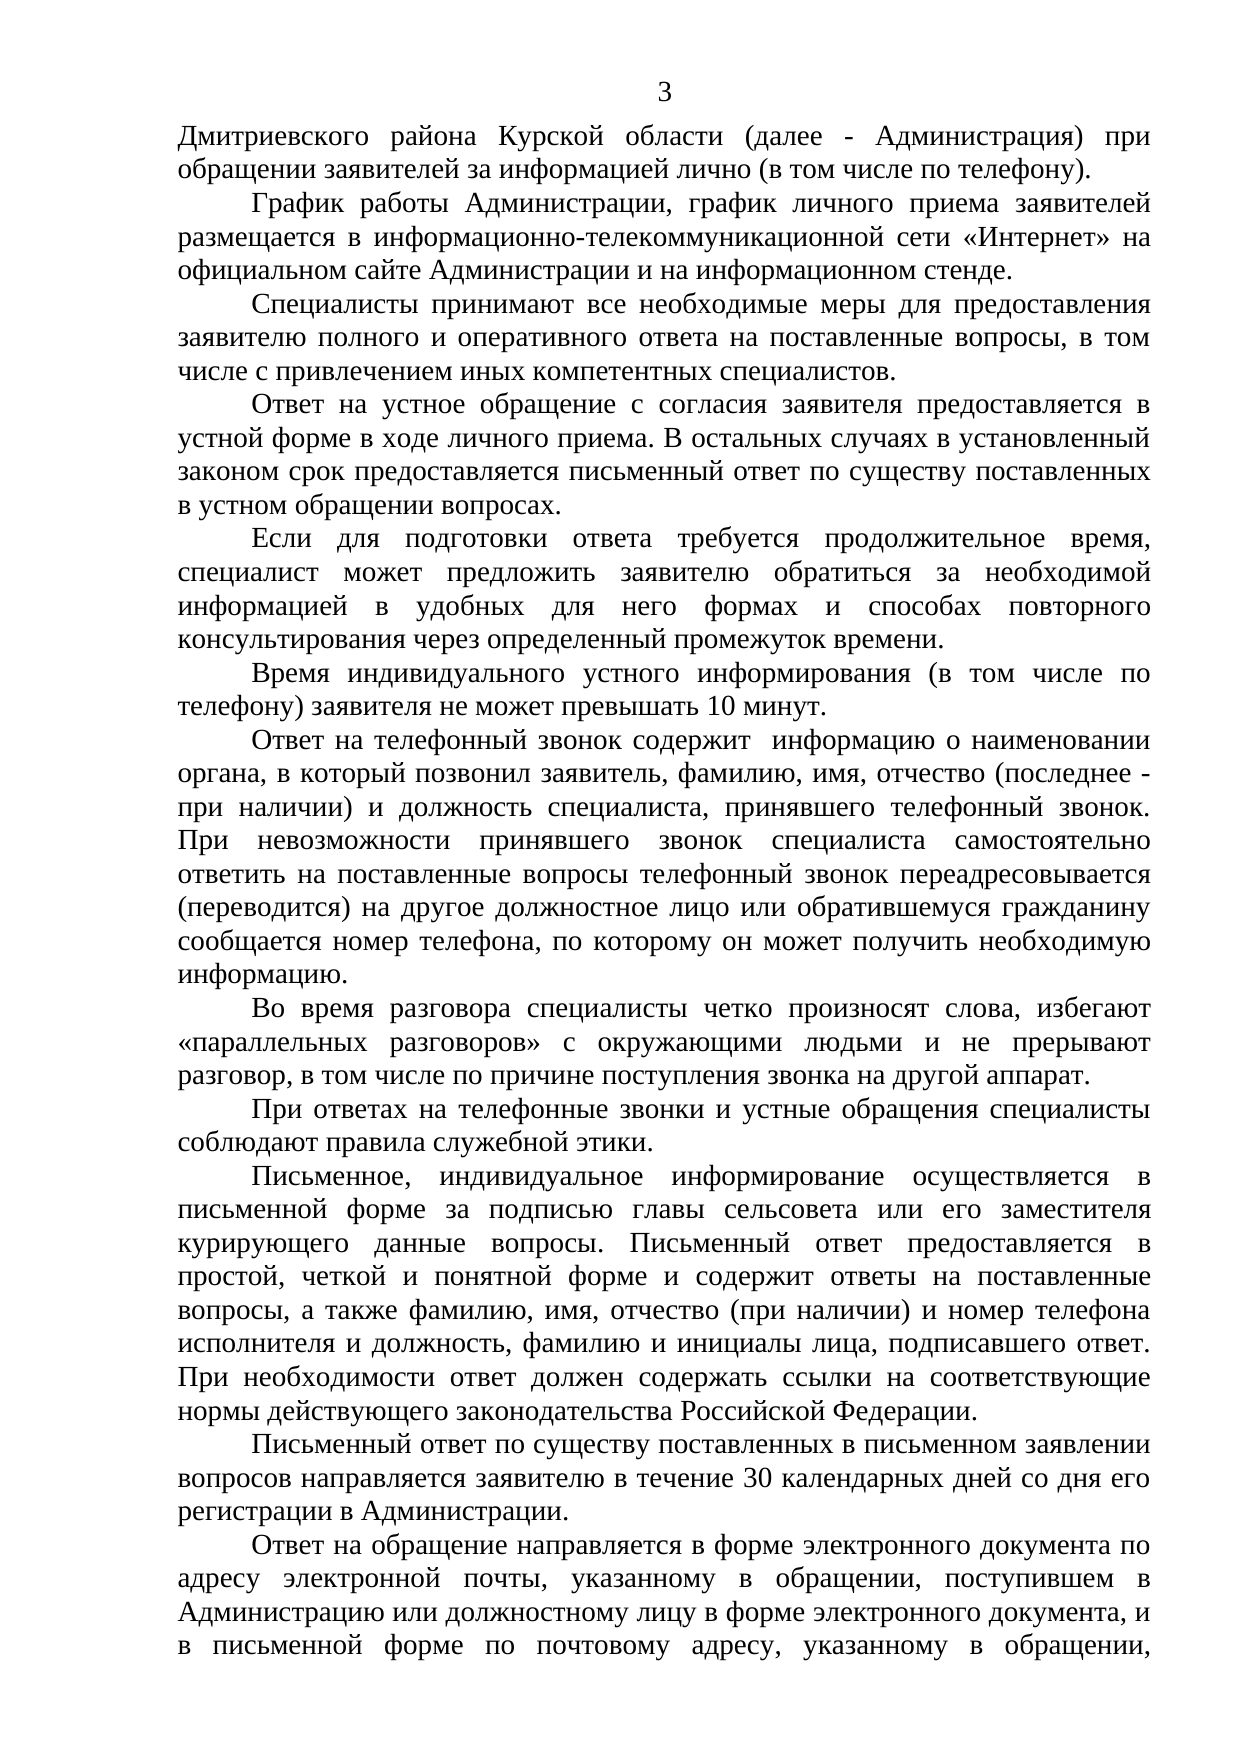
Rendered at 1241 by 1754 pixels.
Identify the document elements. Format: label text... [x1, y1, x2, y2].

text Письменный ответ по существу поставленных в письменном заявлении вопросов направляется заявителю в течение 30 календарных дней со дня его регистрации в Администрации. [177, 1426, 1152, 1527]
text Ответ на телефонный звонок содержит информацию о наименовании органа, в который позвонил заявитель, фамилию, имя, отчество (последнее - при наличии) и должность специалиста, принявшего телефонный звонок. При невозможности принявшего звонок специалиста самостоятельно ответить на поставленные вопросы телефонный звонок переадресовывается (переводится) на другое должностное лицо или обратившемуся гражданину сообщается номер телефона, по которому он может получить необходимую информацию. [177, 722, 1152, 990]
text Специалисты принимают все необходимые меры для предоставления заявителю полного и оперативного ответа на поставленные вопросы, в том числе с привлечением иных компетентных специалистов. [177, 286, 1152, 386]
text Ответ на устное обращение с согласия заявителя предоставляется в устной форме в ходе личного приема. В остальных случаях в установленный законом срок предоставляется письменный ответ по существу поставленных в устном обращении вопросах. [177, 386, 1152, 521]
text Письменное, индивидуальное информирование осуществляется в письменной форме за подписью главы сельсовета или его заместителя курирующего данные вопросы. Письменный ответ предоставляется в простой, четкой и понятной форме и содержит ответы на поставленные вопросы, а также фамилию, имя, отчество (при наличии) и номер телефона исполнителя и должность, фамилию и инициалы лица, подписавшего ответ. При необходимости ответ должен содержать ссылки на соответствующие нормы действующего законодательства Российской Федерации. [177, 1158, 1152, 1426]
text При ответах на телефонные звонки и устные обращения специалисты соблюдают правила служебной этики. [177, 1091, 1152, 1158]
text Во время разговора специалисты четко произносят слова, избегают «параллельных разговоров» с окружающими людьми и не прерывают разговор, в том числе по причине поступления звонка на другой аппарат. [177, 990, 1152, 1091]
text Если для подготовки ответа требуется продолжительное время, специалист может предложить заявителю обратиться за необходимой информацией в удобных для него формах и способах повторного консультирования через определенный промежуток времени. [177, 521, 1152, 655]
text График работы Администрации, график личного приема заявителей размещается в информационно-телекоммуникационной сети «Интернет» на официальном сайте Администрации и на информационном стенде. [177, 185, 1152, 286]
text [177, 118, 1152, 185]
text Время индивидуального устного информирования (в том числе по телефону) заявителя не может превышать 10 минут. [177, 655, 1152, 722]
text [177, 1527, 1152, 1661]
